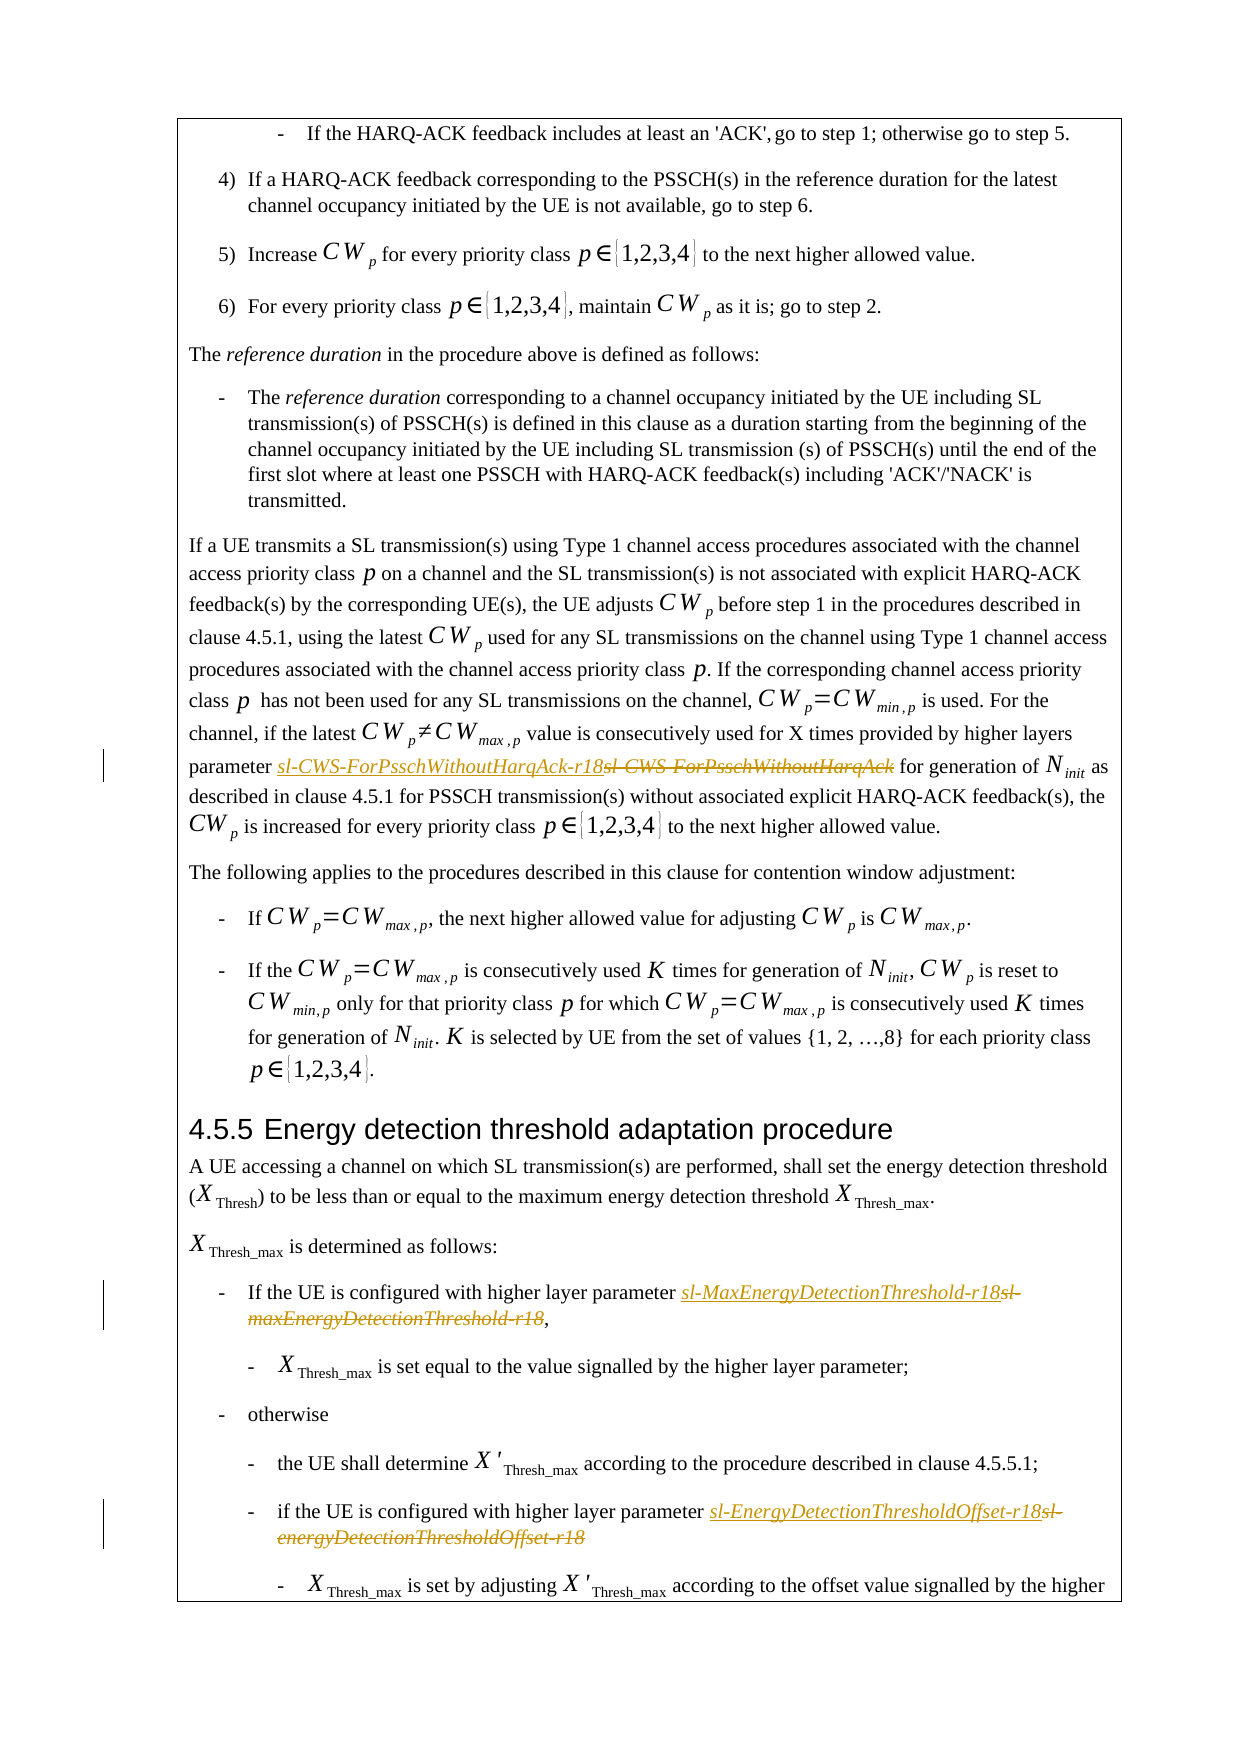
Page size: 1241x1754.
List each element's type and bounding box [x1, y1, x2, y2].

table_header [178, 119, 1121, 1601]
